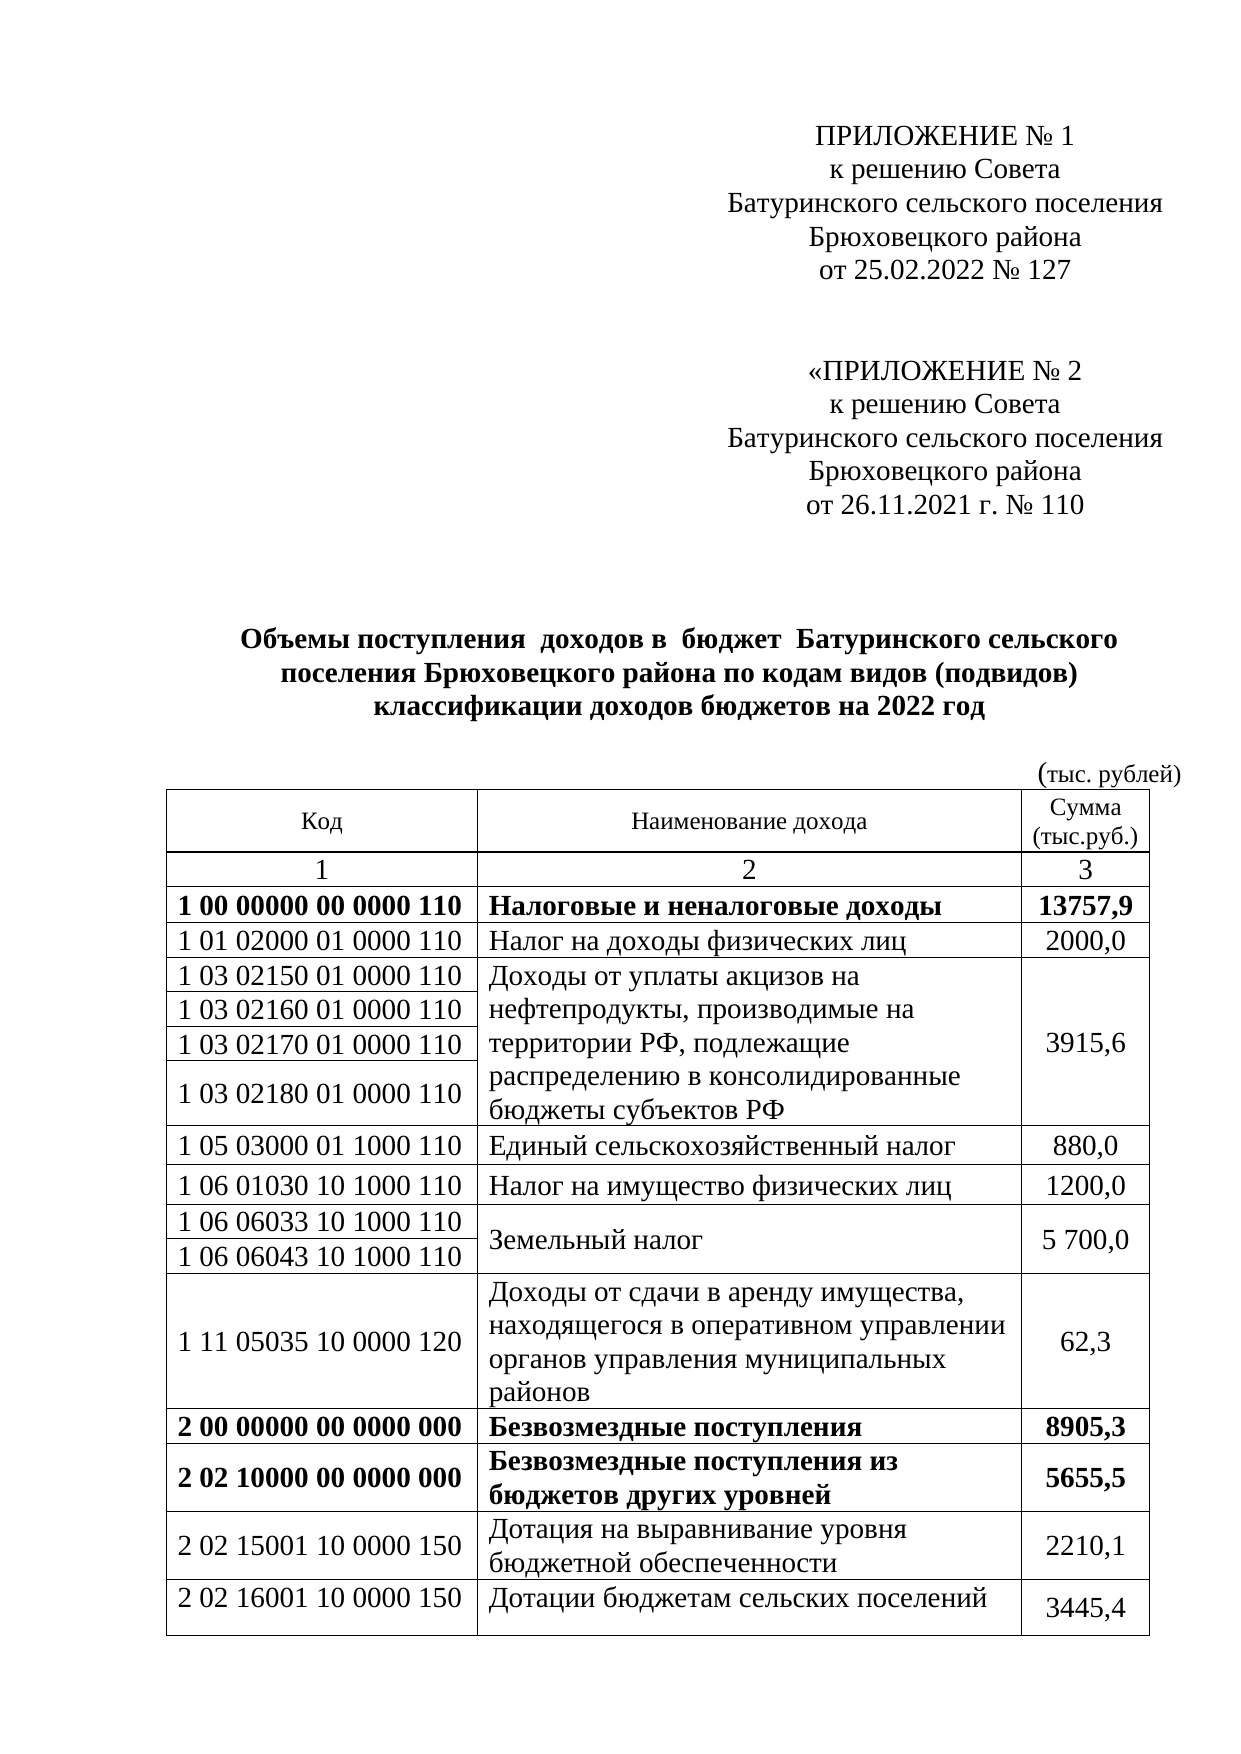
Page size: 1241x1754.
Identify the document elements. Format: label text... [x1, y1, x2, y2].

table_header Наименование дохода [478, 790, 1021, 851]
table_cell 8905,3 [1022, 1409, 1149, 1442]
table_cell 1 11 05035 10 0000 120 [167, 1274, 477, 1408]
text к решению Совета [709, 386, 1181, 420]
table_cell Безвозмездные поступления из бюджетов других уровней [478, 1444, 1021, 1511]
table_cell Земельный налог [478, 1205, 1021, 1273]
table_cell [478, 1580, 1021, 1635]
table_cell 1 06 01030 10 1000 110 [167, 1165, 477, 1203]
table_cell 1 03 02150 01 0000 110 [167, 958, 477, 991]
table_cell 1 03 02180 01 0000 110 [167, 1061, 477, 1125]
table_cell 5655,5 [1022, 1444, 1149, 1511]
table_cell 2 00 00000 00 0000 000 [167, 1409, 477, 1442]
text от 26.11.2021 г. № 110 [709, 487, 1181, 521]
table_header Код [167, 790, 477, 851]
text Объемы поступления доходов в бюджет Батуринского сельского поселения Брюховецкого района по кодам видов (подвидов) классификации доходов бюджетов на 2022 год [177, 621, 1181, 722]
text Батуринского сельского поселения [709, 185, 1181, 219]
text Батуринского сельского поселения [709, 420, 1181, 453]
table_cell 2000,0 [1022, 923, 1149, 957]
text Брюховецкого района [709, 219, 1181, 252]
table_cell 1 06 06043 10 1000 110 [167, 1239, 477, 1273]
table_cell 1 05 03000 01 1000 110 [167, 1126, 477, 1164]
table_cell 2 02 10000 00 0000 000 [167, 1444, 477, 1511]
table_cell 1200,0 [1022, 1165, 1149, 1203]
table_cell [167, 1580, 477, 1635]
table_cell 1 03 02170 01 0000 110 [167, 1027, 477, 1060]
table_cell Доходы от уплаты акцизов на нефтепродукты, производимые на территории РФ, подлежащие распределению в консолидированные бюджеты субъектов РФ [478, 958, 1021, 1125]
text от 25.02.2022 № 127 [709, 252, 1181, 286]
table_cell Доходы от сдачи в аренду имущества, находящегося в оперативном управлении органов управления муниципальных районов [478, 1274, 1021, 1408]
text Брюховецкого района [709, 453, 1181, 487]
table_cell 2 02 15001 10 0000 150 [167, 1512, 477, 1579]
table_cell 1 [167, 853, 477, 886]
table_cell 13757,9 [1022, 887, 1149, 922]
table_cell 5 700,0 [1022, 1205, 1149, 1273]
table_cell 1 00 00000 00 0000 110 [167, 887, 477, 922]
table_cell Единый сельскохозяйственный налог [478, 1126, 1021, 1164]
table_cell 1 03 02160 01 0000 110 [167, 992, 477, 1026]
table_cell Безвозмездные поступления [478, 1409, 1021, 1442]
text (тыс. рублей) [177, 755, 1181, 789]
table_cell Налог на имущество физических лиц [478, 1165, 1021, 1203]
table_cell 3 [1022, 853, 1149, 886]
table_cell 1 06 06033 10 1000 110 [167, 1205, 477, 1238]
table_cell 880,0 [1022, 1126, 1149, 1164]
table_cell Дотация на выравнивание уровня бюджетной обеспеченности [478, 1512, 1021, 1579]
table_cell Налог на доходы физических лиц [478, 923, 1021, 957]
table_cell 1 01 02000 01 0000 110 [167, 923, 477, 957]
text к решению Совета [709, 152, 1181, 185]
table_cell 3915,6 [1022, 958, 1149, 1125]
table_cell 2210,1 [1022, 1512, 1149, 1579]
table_cell 62,3 [1022, 1274, 1149, 1408]
text «ПРИЛОЖЕНИЕ № 2 [709, 353, 1181, 386]
table_cell 2 [478, 853, 1021, 886]
table_cell Налоговые и неналоговые доходы [478, 887, 1021, 922]
table_header Сумма (тыс.руб.) [1022, 790, 1149, 851]
text ПРИЛОЖЕНИЕ № 1 [709, 118, 1181, 152]
table_cell 3445,4 [1022, 1580, 1149, 1635]
